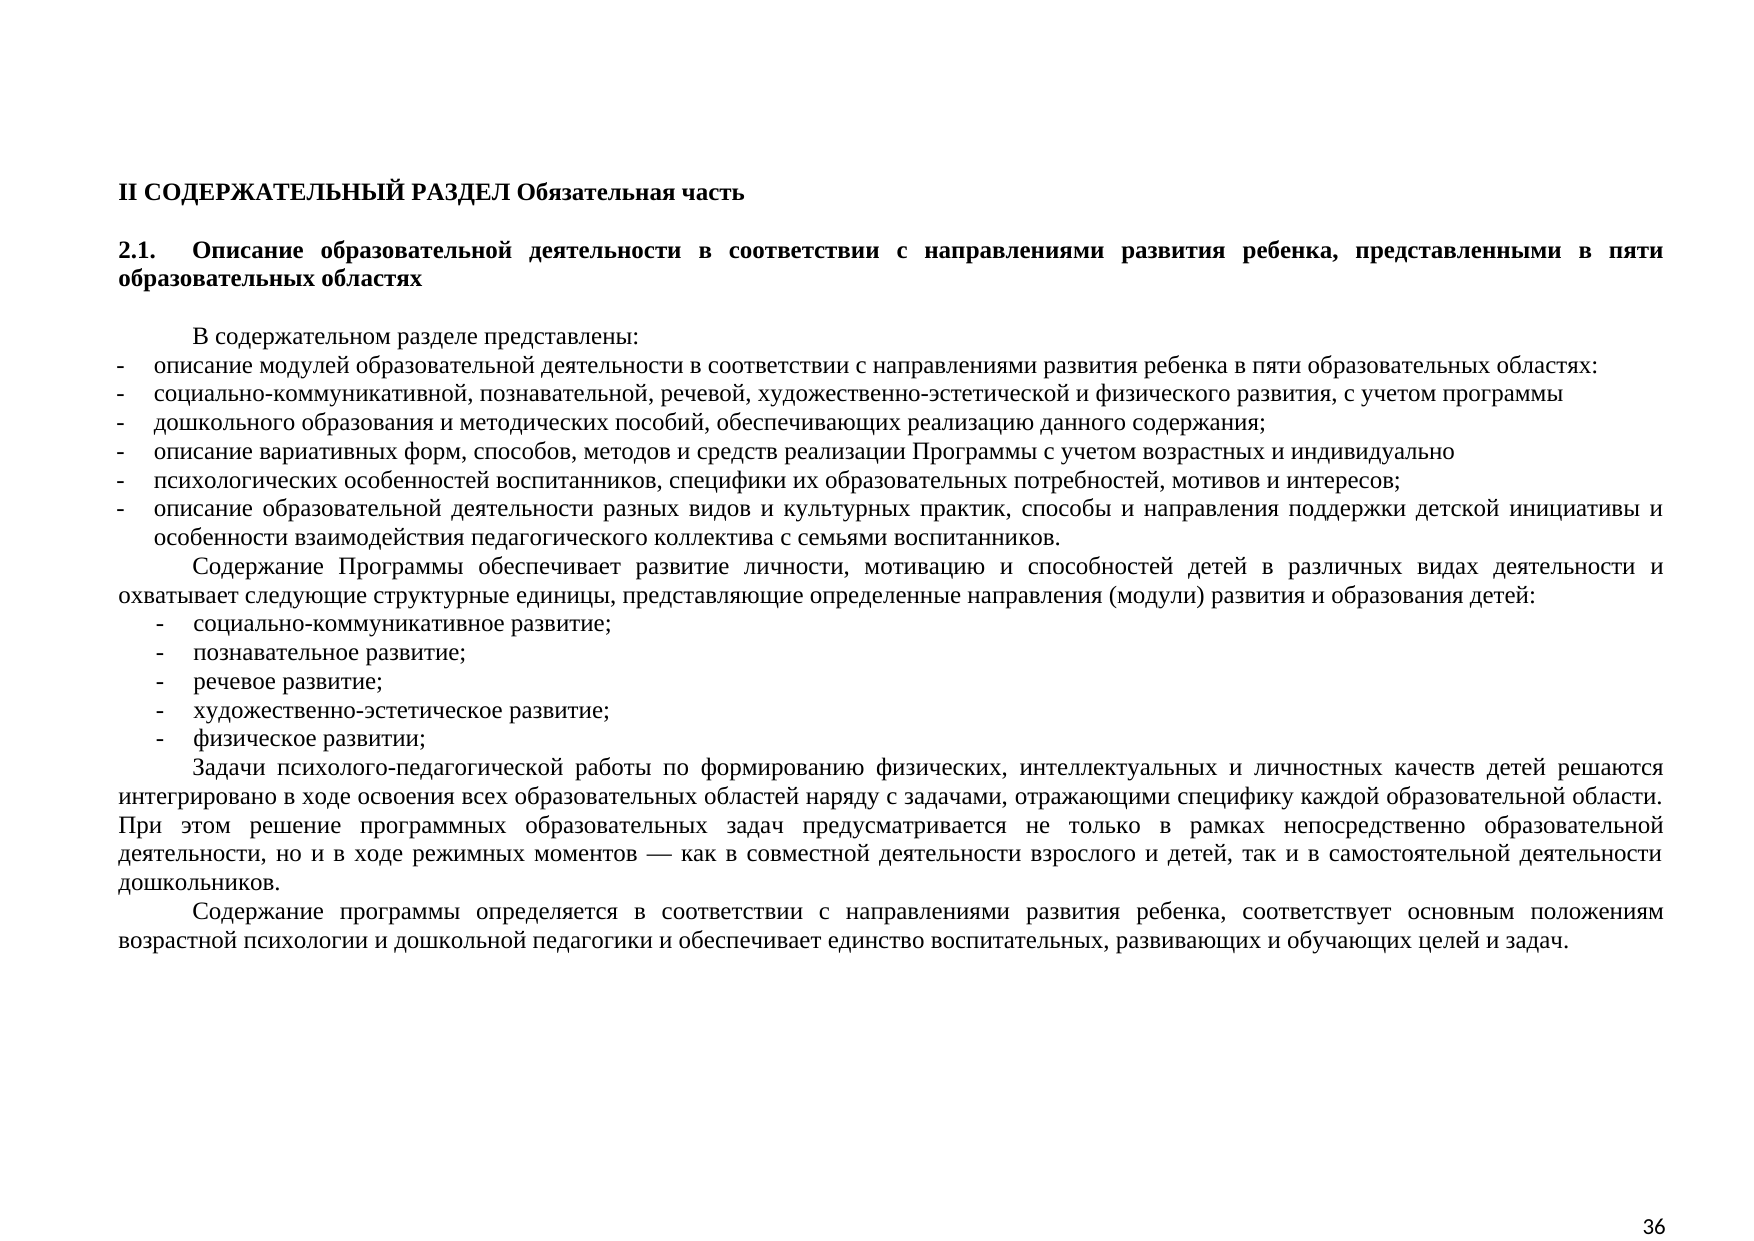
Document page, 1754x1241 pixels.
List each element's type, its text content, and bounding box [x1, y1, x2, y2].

text Содержание Программы обеспечивает развитие личности, мотивацию и способностей детей в различных видах деятельности и охватывает следующие структурные единицы, представляющие определенные направления (модули) развития и образования детей: [118, 551, 1665, 608]
list дошкольного образования и методических пособий, обеспечивающих реализацию данного содержания; [116, 407, 1665, 436]
text 2.1. Описание образовательной деятельности в соответствии с направлениями развития ребенка, представленными в пяти образовательных областях [118, 235, 1665, 292]
list социально-коммуникативной, познавательной, речевой, художественно-эстетической и физического развития, с учетом программы [116, 378, 1665, 407]
list описание модулей образовательной деятельности в соответствии с направлениями развития ребенка в пяти образовательных областях: [116, 350, 1665, 378]
list физическое развитии; [156, 723, 1665, 752]
list описание образовательной деятельности разных видов и культурных практик, способы и направления поддержки детской инициативы и особенности взаимодействия педагогического коллектива с семьями воспитанников. [116, 493, 1665, 551]
list познавательное развитие; [156, 637, 1665, 666]
list психологических особенностей воспитанников, специфики их образовательных потребностей, мотивов и интересов; [116, 465, 1665, 493]
list описание вариативных форм, способов, методов и средств реализации Программы с учетом возрастных и индивидуально [116, 436, 1665, 465]
list речевое развитие; [156, 666, 1665, 695]
list социально-коммуникативное развитие; [156, 608, 1665, 637]
text Содержание программы определяется в соответствии с направлениями развития ребенка, соответствует основным положениям возрастной психологии и дошкольной педагогики и обеспечивает единство воспитательных, развивающих и обучающих целей и задач. [118, 896, 1665, 953]
text В содержательном разделе представлены: [118, 321, 1665, 350]
list художественно-эстетическое развитие; [156, 695, 1665, 723]
text II СОДЕРЖАТЕЛЬНЫЙ РАЗДЕЛ Обязательная часть [118, 177, 1665, 206]
text Задачи психолого-педагогической работы по формированию физических, интеллектуальных и личностных качеств детей решаются интегрировано в ходе освоения всех образовательных областей наряду с задачами, отражающими специфику каждой образовательной области. При этом решение программных образовательных задач предусматривается не только в рамках непосредственно образовательной деятельности, но и в ходе режимных моментов — как в совместной деятельности взрослого и детей, так и в самостоятельной деятельности дошкольников. [118, 752, 1665, 896]
